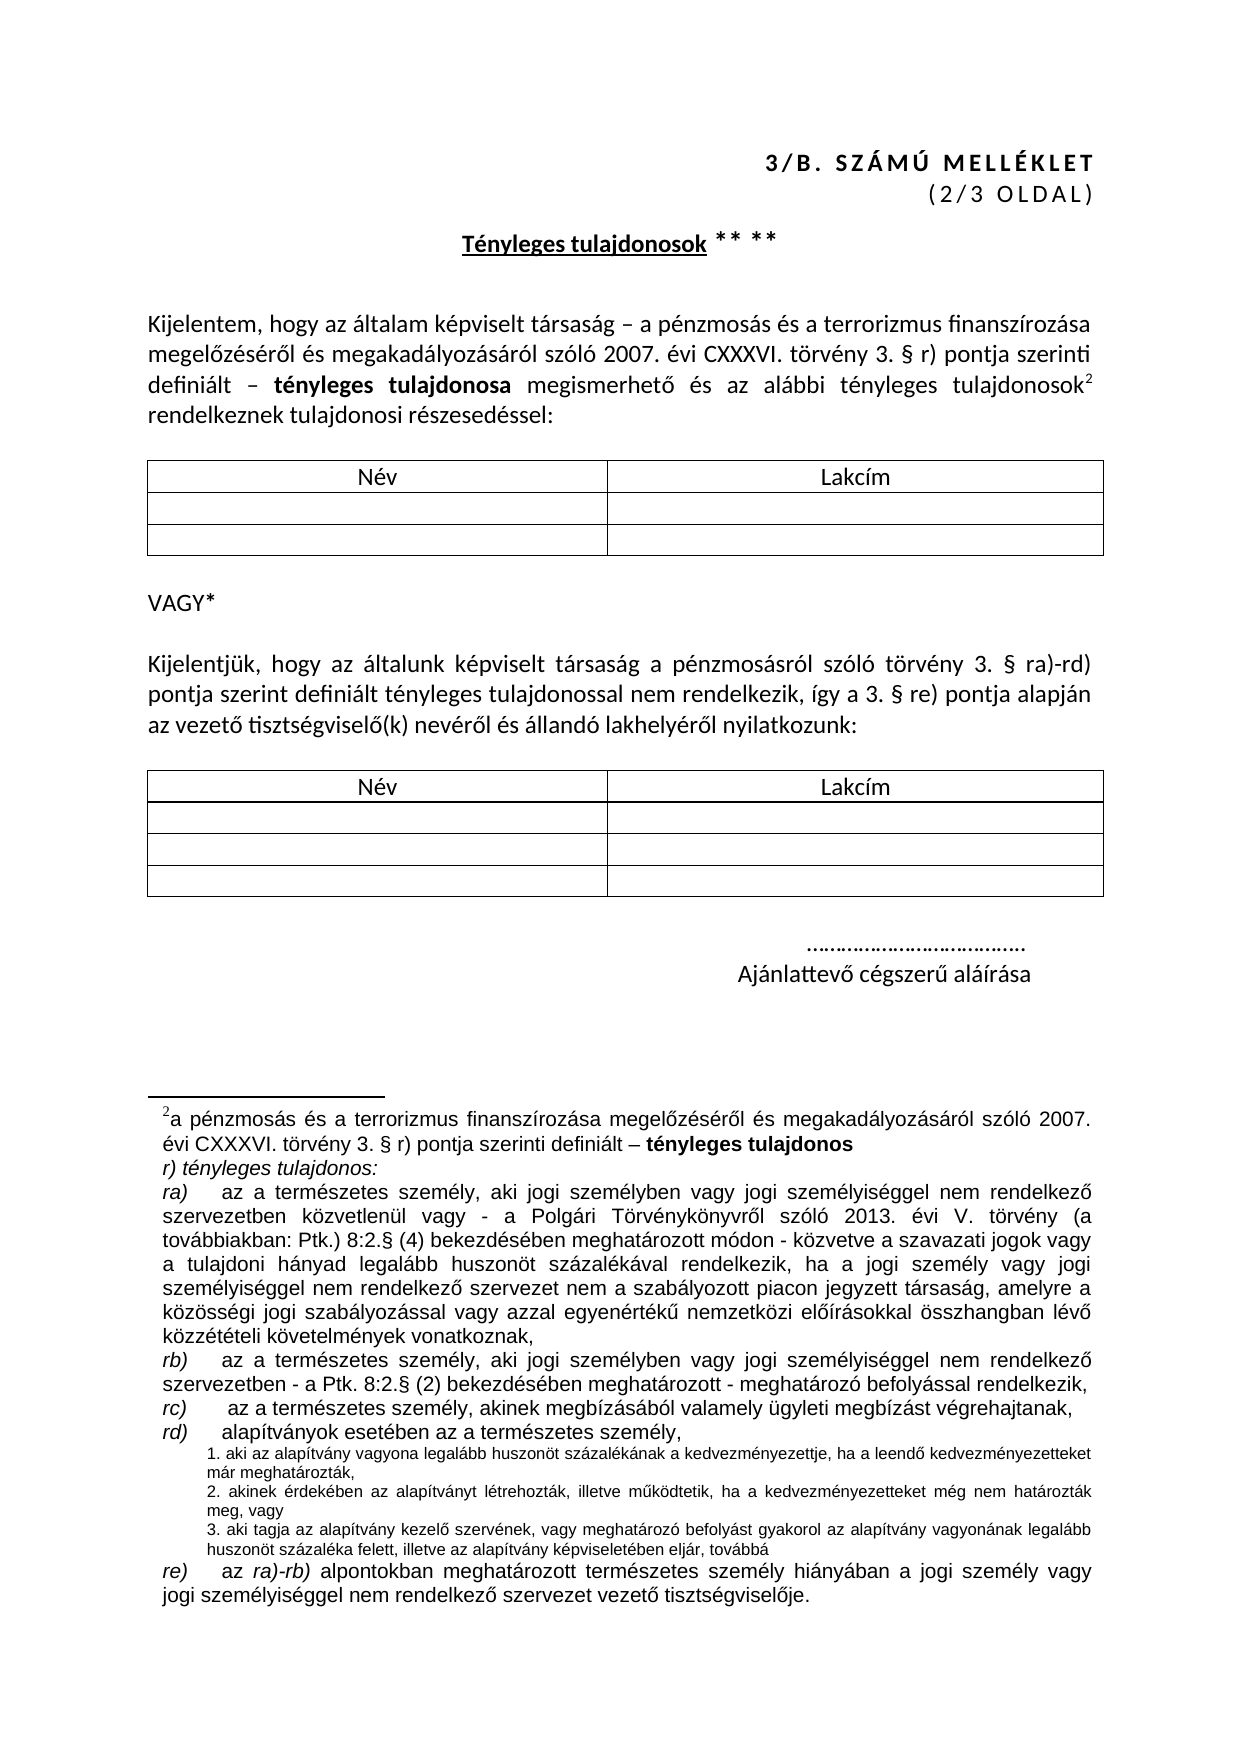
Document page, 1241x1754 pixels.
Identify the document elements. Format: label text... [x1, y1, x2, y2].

table_cell [608, 834, 1103, 864]
text Ajánlattevő cégszerű aláírása [664, 958, 1093, 989]
table_cell [148, 866, 607, 896]
text VAGY* [148, 587, 1093, 617]
table_cell [608, 803, 1103, 833]
text Tényleges tulajdonosok ** ** [148, 224, 1093, 259]
subtitle (2/3 oldal) [148, 178, 1093, 209]
table_header Lakcím [608, 461, 1103, 492]
table_header Név [148, 771, 607, 801]
text ……………………………….. [148, 928, 1093, 958]
table_cell [148, 525, 607, 555]
table_cell [148, 493, 607, 523]
text Kijelentjük, hogy az általunk képviselt társaság a pénzmosásról szóló törvény 3. § ra)-rd) pontja szerint definiált tényleges tulajdonossal nem rendelkezik, így a 3. § re) pontja alapján az vezető tisztségviselő(k) nevéről és állandó lakhelyéről nyilatkozunk: [148, 648, 1093, 739]
table_cell [148, 834, 607, 864]
table_cell [608, 866, 1103, 896]
text Kijelentem, hogy az általam képviselt társaság – a pénzmosás és a terrorizmus finanszírozása megelőzéséről és megakadályozásáról szóló 2007. évi CXXXVI. törvény 3. § r) pontja szerinti definiált – tényleges tulajdonosa megismerhető és az alábbi tényleges tulajdonosok rendelkeznek tulajdonosi részesedéssel: [148, 308, 1093, 430]
table_cell [608, 525, 1103, 555]
table_header Név [148, 461, 607, 492]
text 3/B. számú melléklet [148, 148, 1093, 178]
table_cell [148, 803, 607, 833]
table_header Lakcím [608, 771, 1103, 801]
table_cell [608, 493, 1103, 523]
